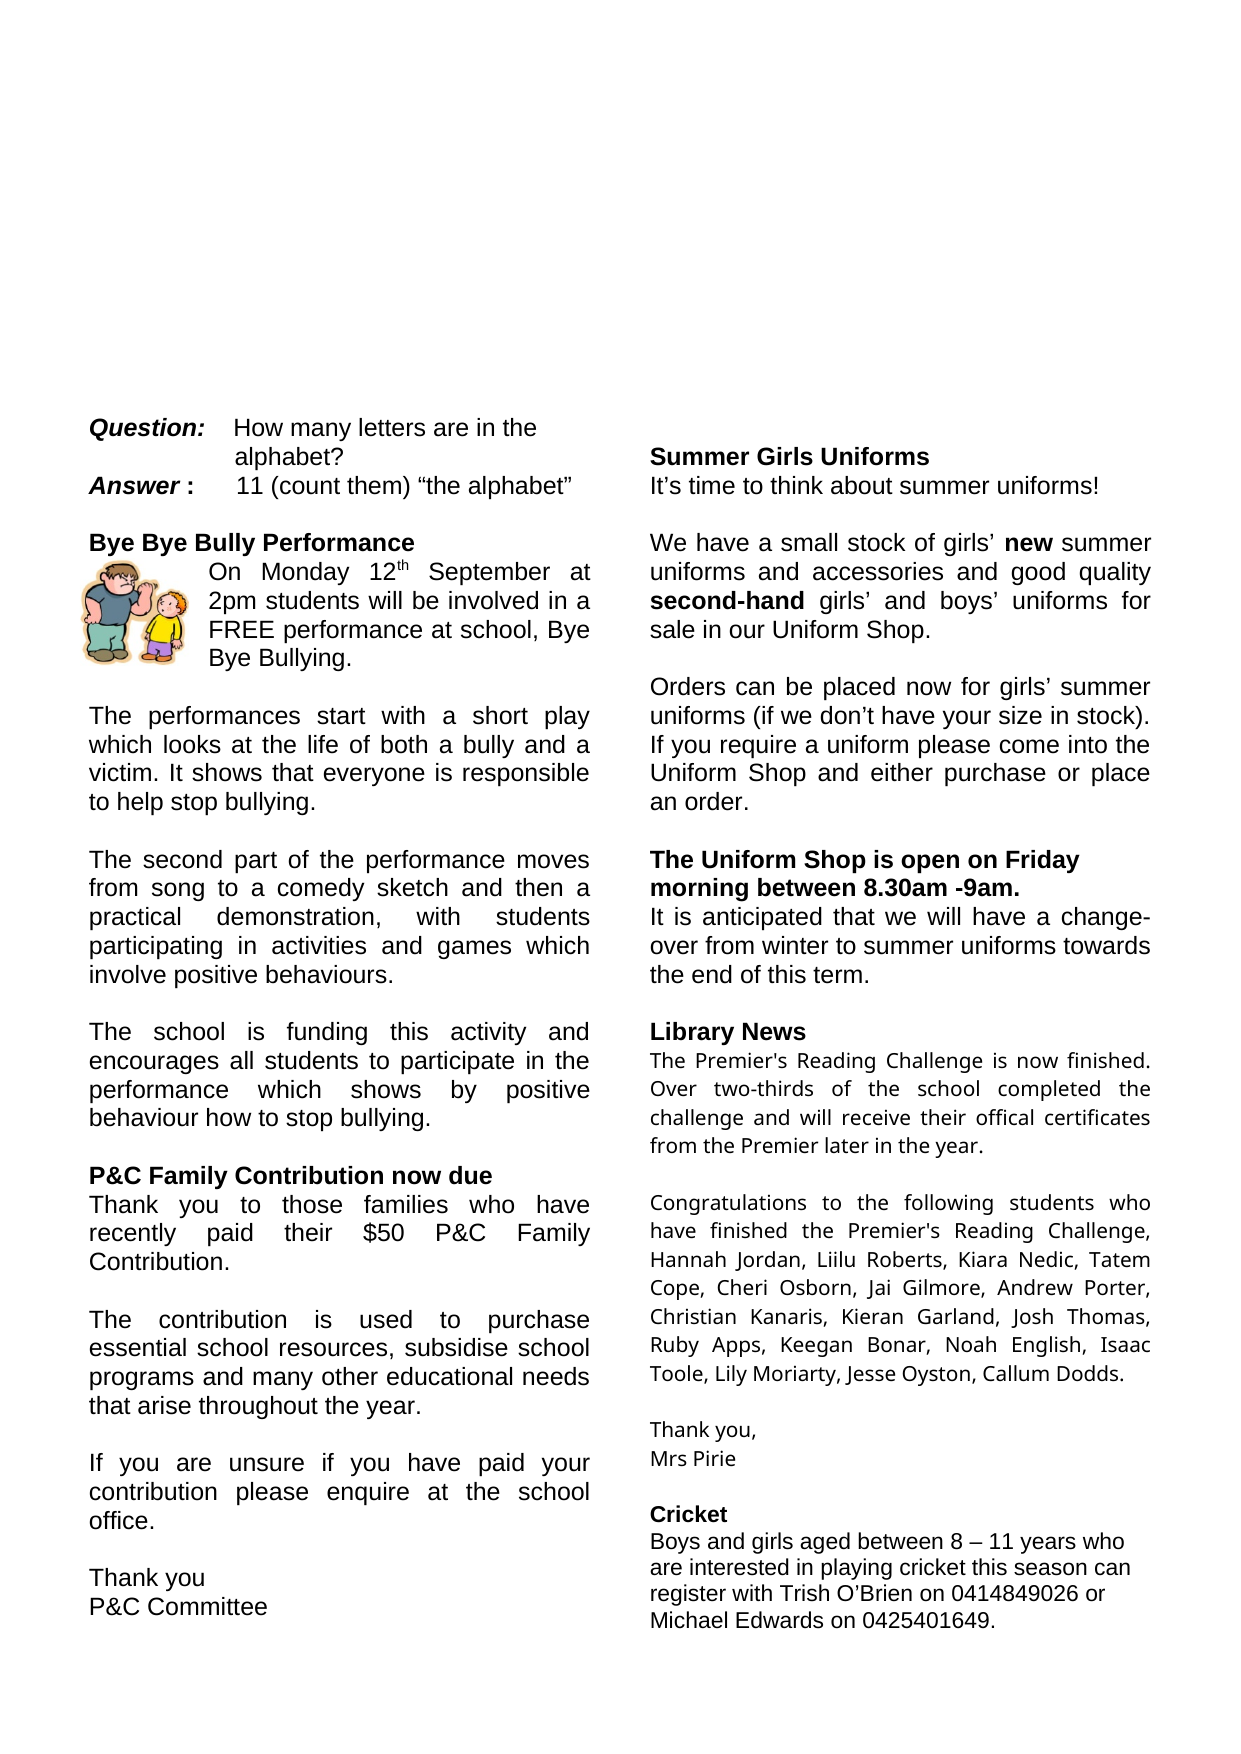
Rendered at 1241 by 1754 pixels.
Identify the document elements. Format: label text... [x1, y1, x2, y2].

text Cricket [649, 1501, 1152, 1528]
text The contribution is used to purchase essential school resources, subsidise school programs and many other educational needs that arise throughout the year. [89, 1305, 591, 1420]
picture [79, 558, 189, 664]
text Library News [649, 1017, 1152, 1046]
text Thank you [89, 1563, 591, 1592]
text The Premier's Reading Challenge is now finished. Over two-thirds of the school completed the challenge and will receive their offical certificates from the Premier later in the year. [649, 1046, 1152, 1160]
text Congratulations to the following students who have finished the Premier's Reading Challenge, Hannah Jordan, Liilu Roberts, Kiara Nedic, Tatem Cope, Cheri Osborn, Jai Gilmore, Andrew Porter, Christian Kanaris, Kieran Garland, Josh Thomas, Ruby Apps, Keegan Bonar, Noah English, Isaac Toole, Lily Moriarty, Jesse Oyston, Callum Dodds. [649, 1188, 1152, 1387]
text It’s time to think about summer uniforms! [649, 471, 1152, 500]
text P&C Family Contribution now due [89, 1161, 591, 1190]
text On Monday 12th September at 2pm students will be involved in a FREE performance at school, Bye Bye Bullying. [89, 557, 591, 672]
text The second part of the performance moves from song to a comedy sketch and then a practical demonstration, with students participating in activities and games which involve positive behaviours. [89, 845, 591, 988]
text If you are unsure if you have paid your contribution please enquire at the school office. [89, 1448, 591, 1535]
text The performances start with a short play which looks at the life of both a bully and a victim. It shows that everyone is responsible to help stop bullying. [89, 701, 591, 816]
text Question: How many letters are in the [89, 413, 591, 442]
text The Uniform Shop is open on Friday morning between 8.30am -9am. [649, 845, 1152, 902]
text Boys and girls aged between 8 – 11 years who are interested in playing cricket this season can register with Trish O’Brien on 0414849026 or Michael Edwards on 0425401649. [649, 1528, 1152, 1633]
text Answer : 11 (count them) “the alphabet” [89, 471, 591, 500]
text The school is funding this activity and encourages all students to participate in the performance which shows by positive behaviour how to stop bullying. [89, 1017, 591, 1132]
text Summer Girls Uniforms [649, 442, 1152, 471]
text Mrs Pirie [649, 1444, 1152, 1472]
text alphabet? [89, 442, 591, 471]
text Thank you to those families who have recently paid their $50 P&C Family Contribution. [89, 1190, 591, 1276]
text Orders can be placed now for girls’ summer uniforms (if we don’t have your size in stock). If you require a uniform please come into the Uniform Shop and either purchase or place an order. [649, 672, 1152, 816]
text It is anticipated that we will have a change-over from winter to summer uniforms towards the end of this term. [649, 902, 1152, 988]
text We have a small stock of girls’ new summer uniforms and accessories and good quality second-hand girls’ and boys’ uniforms for sale in our Uniform Shop. [649, 528, 1152, 643]
text Bye Bye Bully Performance [89, 528, 591, 557]
text P&C Committee [89, 1592, 591, 1621]
text Thank you, [649, 1416, 1152, 1444]
